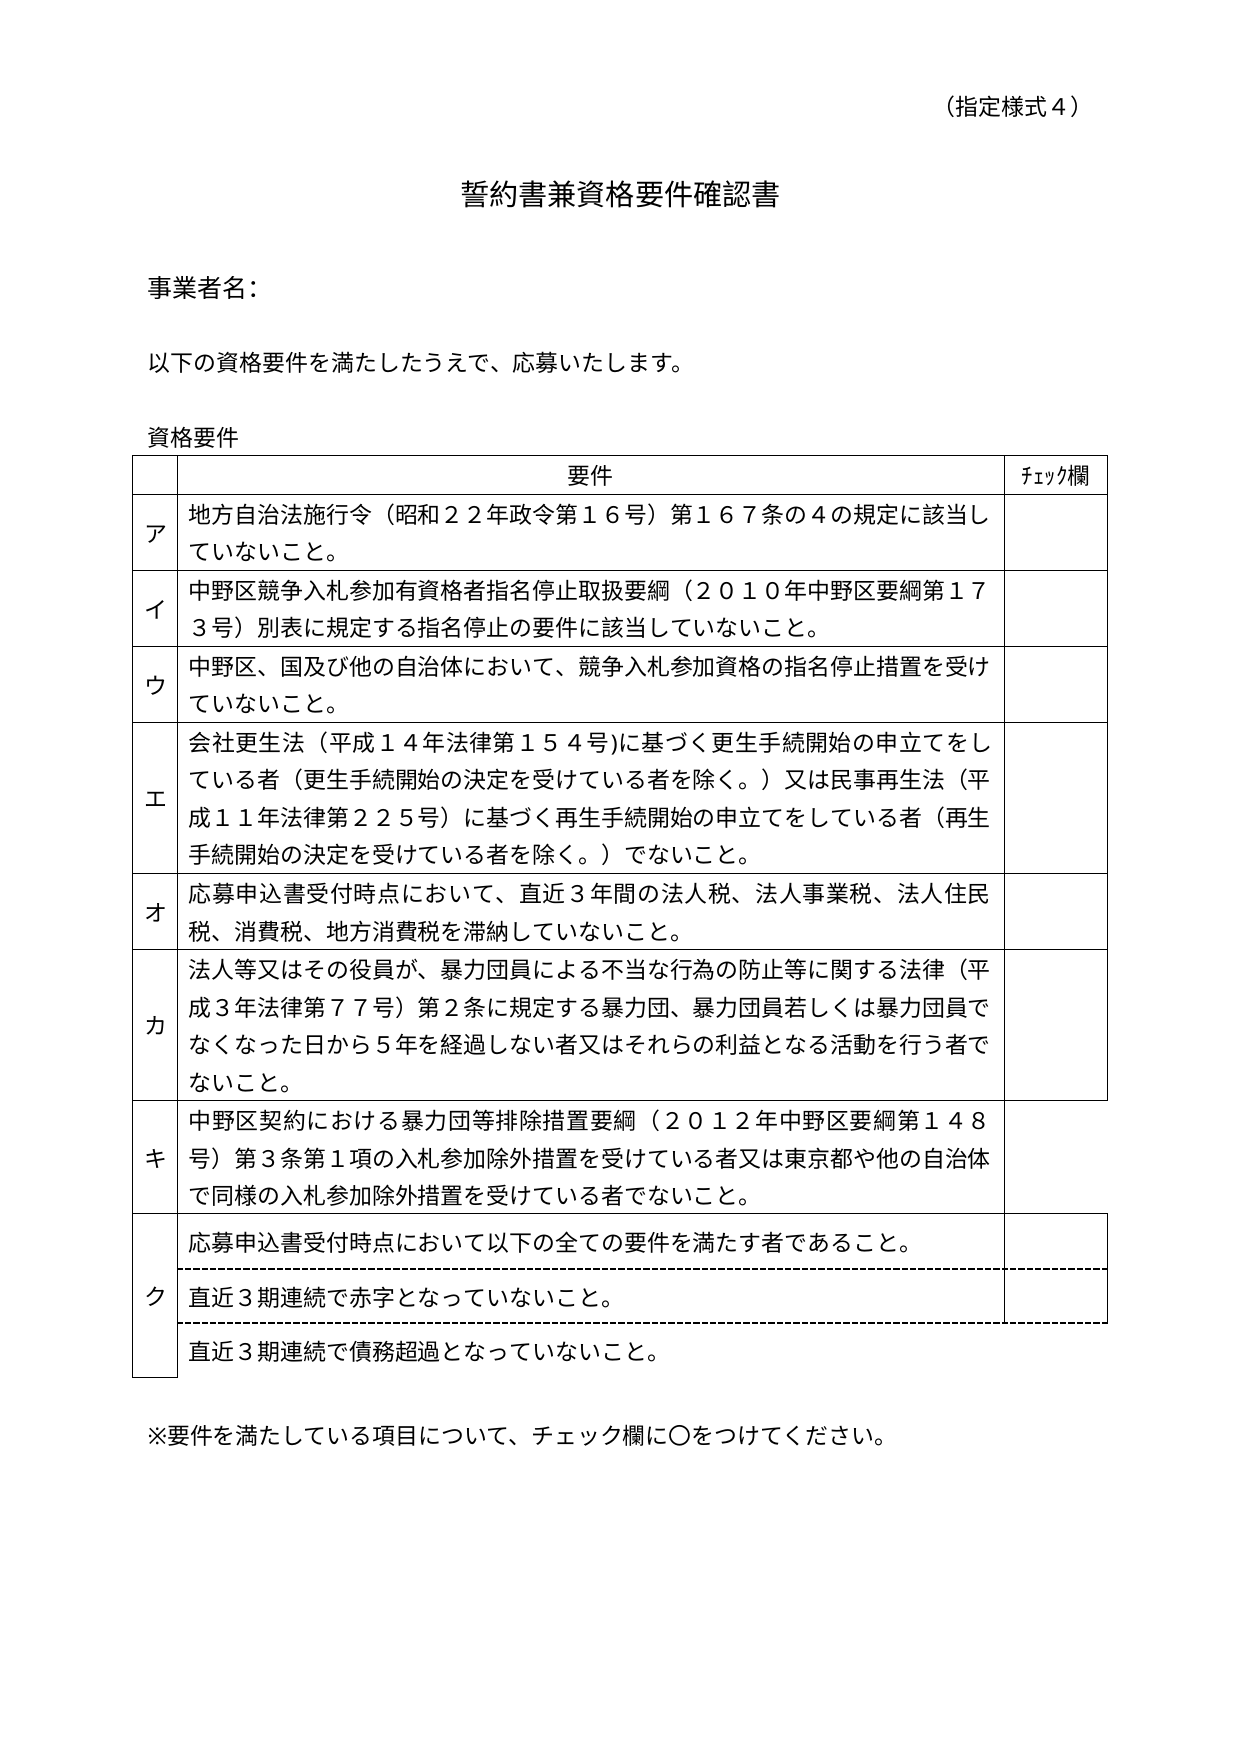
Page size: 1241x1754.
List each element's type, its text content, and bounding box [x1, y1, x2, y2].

table_cell [1005, 647, 1107, 722]
table_cell 応募申込書受付時点において以下の全ての要件を満たす者であること。 [178, 1214, 1004, 1268]
text 事業者名： [148, 267, 1092, 305]
table_cell ク [133, 1214, 177, 1377]
table_cell 中野区契約における暴力団等排除措置要綱（２０１２年中野区要綱第１４８号）第３条第１項の入札参加除外措置を受けている者又は東京都や他の自治体で同様の入札参加除外措置を受けている者でないこと。 [178, 1101, 1004, 1213]
table_cell 直近３期連続で債務超過となっていないこと。 [178, 1322, 1004, 1377]
table_cell 地方自治法施行令（昭和２２年政令第１６号）第１６７条の４の規定に該当していないこと。 [178, 495, 1004, 569]
text 以下の資格要件を満たしたうえで、応募いたします。 [148, 342, 1092, 380]
table_cell 法人等又はその役員が、暴力団員による不当な行為の防止等に関する法律（平成３年法律第７７号）第２条に規定する暴力団、暴力団員若しくは暴力団員でなくなった日から５年を経過しない者又はそれらの利益となる活動を行う者でないこと。 [178, 950, 1004, 1100]
table_cell [1005, 1214, 1107, 1268]
table_header ﾁｪｯｸ欄 [1005, 456, 1107, 493]
text 資格要件 [148, 417, 1092, 455]
table_cell ア [133, 495, 177, 569]
table_cell カ [133, 950, 177, 1100]
table_cell [1005, 723, 1107, 873]
table_cell キ [133, 1101, 177, 1213]
table_header [133, 456, 177, 493]
table_cell [1005, 874, 1107, 949]
table_cell [1004, 1322, 1107, 1377]
table_cell 直近３期連続で赤字となっていないこと。 [178, 1268, 1004, 1322]
table_cell [1005, 1268, 1107, 1322]
table_cell 応募申込書受付時点において、直近３年間の法人税、法人事業税、法人住民税、消費税、地方消費税を滞納していないこと。 [178, 874, 1004, 949]
table_cell [1005, 495, 1107, 569]
table_cell 会社更生法（平成１４年法律第１５４号)に基づく更生手続開始の申立てをしている者（更生手続開始の決定を受けている者を除く。）又は民事再生法（平成１１年法律第２２５号）に基づく再生手続開始の申立てをしている者（再生手続開始の決定を受けている者を除く。）でないこと。 [178, 723, 1004, 873]
table_cell [1005, 1101, 1107, 1213]
table_header 要件 [178, 456, 1004, 493]
table_cell [1005, 950, 1107, 1100]
table_cell 中野区、国及び他の自治体において、競争入札参加資格の指名停止措置を受けていないこと。 [178, 647, 1004, 722]
text ※要件を満たしている項目について、チェック欄に〇をつけてください。 [148, 1416, 1092, 1453]
table_cell エ [133, 723, 177, 873]
table_cell イ [133, 571, 177, 646]
table_cell ウ [133, 647, 177, 722]
table_cell [1005, 571, 1107, 646]
table_cell オ [133, 874, 177, 949]
text 誓約書兼資格要件確認書 [148, 155, 1093, 230]
table_cell 中野区競争入札参加有資格者指名停止取扱要綱（２０１０年中野区要綱第１７３号）別表に規定する指名停止の要件に該当していないこと。 [178, 571, 1004, 646]
